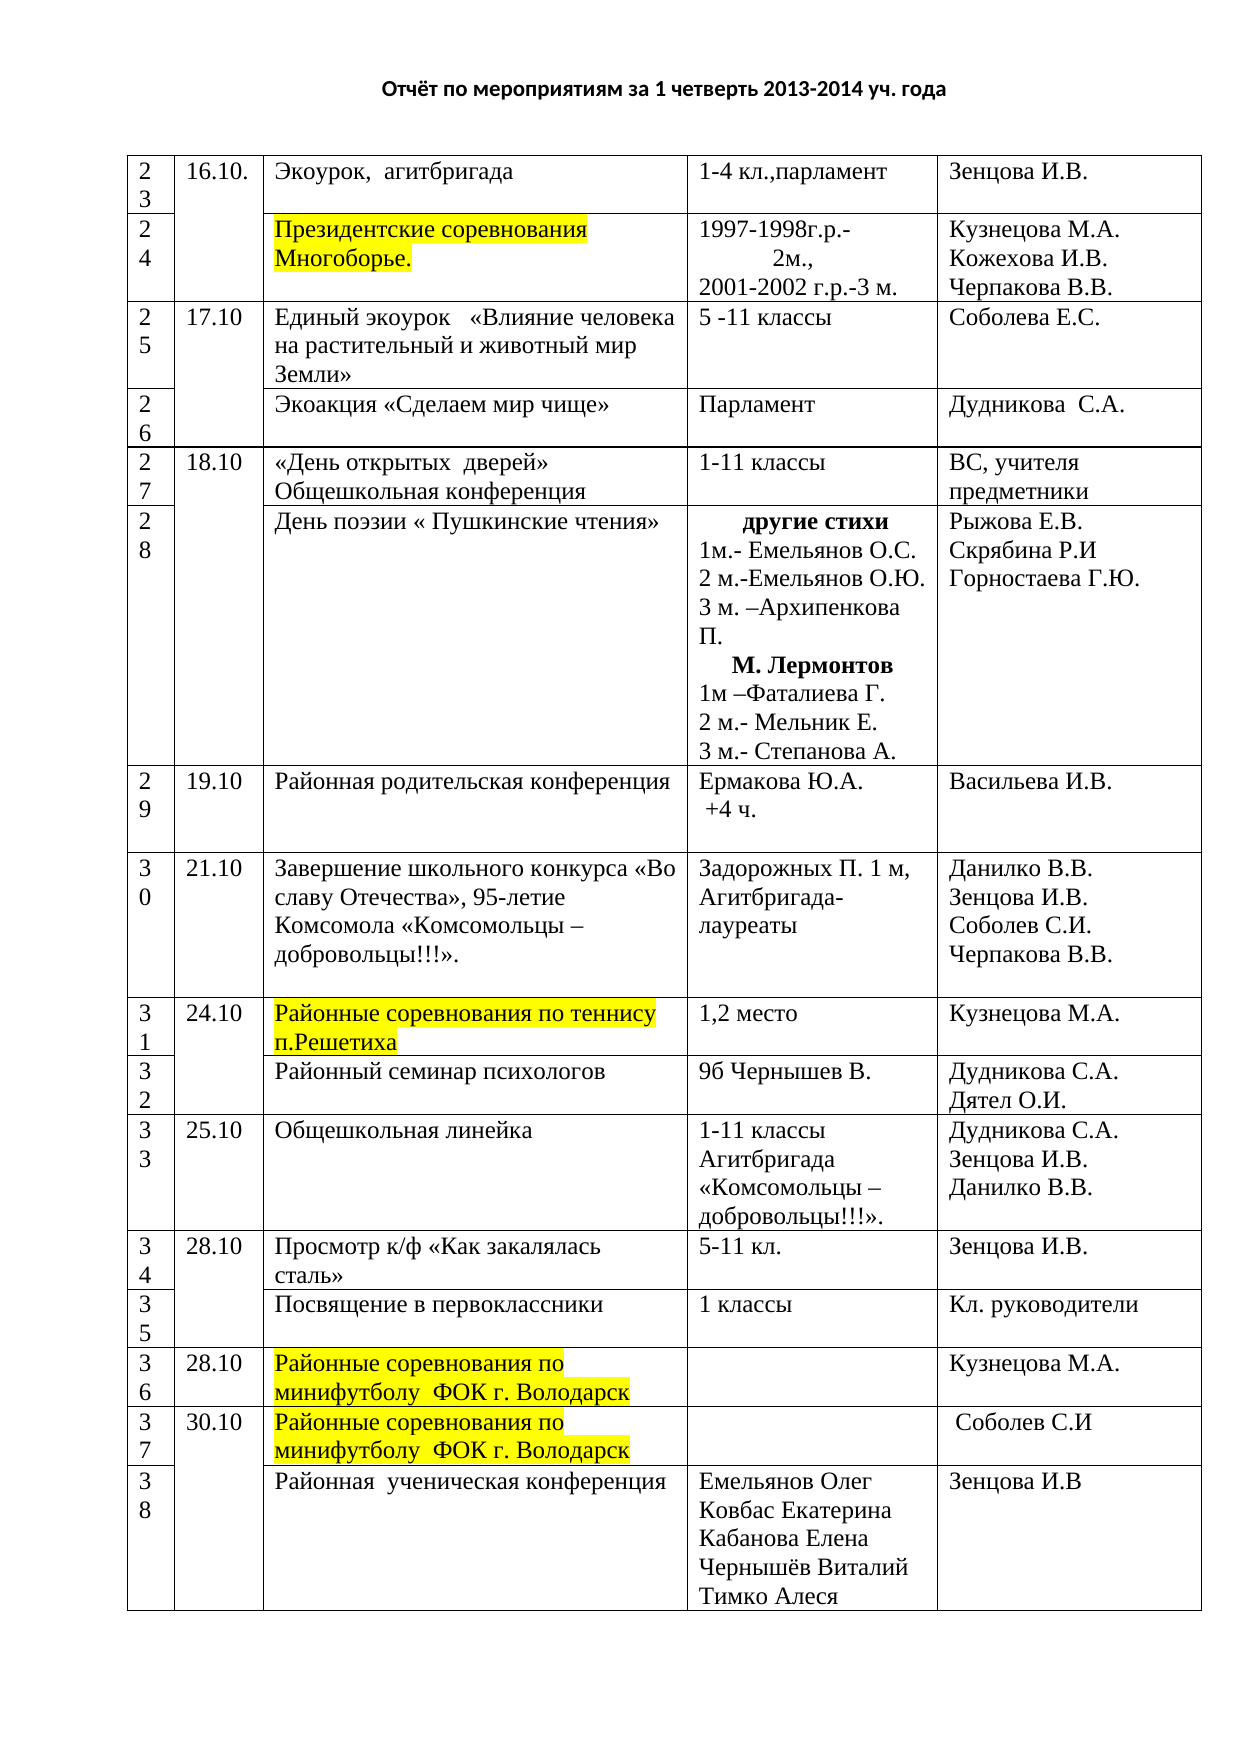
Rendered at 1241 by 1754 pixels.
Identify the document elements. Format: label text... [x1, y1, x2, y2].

table_cell «День открытых дверей» Общешкольная конференция [264, 448, 687, 505]
table_cell Зенцова И.В. [938, 156, 1201, 213]
table_cell 1-11 классы Агитбригада «Комсомольцы – добровольцы!!!». [688, 1115, 937, 1230]
table_cell Зенцова И.В. [938, 1231, 1201, 1288]
table_cell Дудникова С.А. Дятел О.И. [938, 1056, 1201, 1114]
table_cell 28.10 [175, 1348, 263, 1406]
table_cell 21.10 [175, 853, 263, 997]
table_cell 30.10 [175, 1407, 263, 1610]
table_cell Завершение школьного конкурса «Во славу Отечества», 95-летие Комсомола «Комсомольцы – добровольцы!!!». [264, 853, 687, 997]
table_cell 36 [128, 1348, 174, 1406]
table_cell Общешкольная линейка [264, 1115, 687, 1230]
table_cell Единый экоурок «Влияние человека на растительный и животный мир Земли» [264, 302, 687, 388]
table_cell 25 [128, 302, 174, 388]
table_cell Районная родительская конференция [264, 766, 687, 852]
table_cell 23 [128, 156, 174, 213]
table_cell 33 [128, 1115, 174, 1230]
table_cell Экоурок, агитбригада [264, 156, 687, 213]
table_cell Данилко В.В. Зенцова И.В. Соболев С.И. Черпакова В.В. [938, 853, 1201, 997]
table_cell 17.10 [175, 302, 263, 446]
table_cell 19.10 [175, 766, 263, 852]
table_cell 28.10 [175, 1231, 263, 1347]
table_cell Просмотр к/ф «Как закалялась сталь» [264, 1231, 687, 1288]
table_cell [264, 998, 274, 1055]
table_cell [688, 1466, 937, 1610]
table_cell 29 [128, 766, 174, 852]
table_cell 5-11 кл. [688, 1231, 937, 1288]
table_cell 1-11 классы [688, 448, 937, 505]
table_cell Рыжова Е.В. Скрябина Р.И Горностаева Г.Ю. [938, 506, 1201, 765]
table_cell Ермакова Ю.А. +4 ч. [688, 766, 937, 852]
table_cell 16.10. [175, 156, 263, 301]
table_cell Кузнецова М.А. Кожехова И.В. Черпакова В.В. [938, 214, 1201, 301]
table_cell Зенцова И.В [938, 1466, 1201, 1610]
table_cell 25.10 [175, 1115, 263, 1230]
table_cell 1,2 место [688, 998, 937, 1055]
table_cell Районные соревнования по минифутболу ФОК г. Володарск [564, 1348, 687, 1406]
table_cell 18.10 [175, 448, 263, 765]
table_cell 38 [128, 1466, 174, 1610]
table_cell 24 [128, 214, 174, 301]
table_cell Кл. руководители [938, 1290, 1201, 1347]
table_cell 31 [128, 998, 174, 1055]
table_cell День поэзии « Пушкинские чтения» [264, 506, 687, 765]
table_cell Парламент [688, 389, 937, 446]
table_cell Президентские соревнования Многоборье. [264, 214, 687, 301]
table_cell 32 [128, 1056, 174, 1114]
table_cell другие стихи 1м.- Емельянов О.С. 2 м.-Емельянов О.Ю. 3 м. –Архипенкова П. М. Лермонтов 1м –Фаталиева Г. 2 м.- Мельник Е. 3 м.- Степанова А. [688, 506, 937, 765]
table_cell 1 классы [688, 1290, 937, 1347]
table_cell Соболева Е.С. [938, 302, 1201, 388]
table_cell Экоакция «Сделаем мир чище» [264, 389, 687, 446]
table_cell Районный семинар психологов [264, 1056, 687, 1114]
table_cell 37 [128, 1407, 174, 1465]
table_cell 26 [128, 389, 174, 446]
table_cell Задорожных П. 1 м, Агитбригада-лауреаты [688, 853, 937, 997]
table_cell 30 [128, 853, 174, 997]
table_cell 1-4 кл.,парламент [688, 156, 937, 213]
table_cell 34 [128, 1231, 174, 1288]
table_cell Дудникова С.А. [938, 389, 1201, 446]
table_cell Соболев С.И [938, 1407, 1201, 1465]
table_cell [688, 1407, 937, 1465]
table_cell 1997-1998г.р.- 2м., 2001-.р.-3 м. [688, 214, 937, 301]
table_cell 9б Чернышев В. [688, 1056, 937, 1114]
table_cell 5 -11 классы [688, 302, 937, 388]
table_cell Кузнецова М.А. [938, 998, 1201, 1055]
table_cell 35 [128, 1290, 174, 1347]
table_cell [264, 1466, 687, 1610]
table_cell Дудникова С.А. Зенцова И.В. Данилко В.В. [938, 1115, 1201, 1230]
table_cell [688, 1348, 937, 1406]
table_cell 24.10 [175, 998, 263, 1114]
table_cell Кузнецова М.А. [938, 1348, 1201, 1406]
table_cell 28 [128, 506, 174, 765]
table_cell 27 [128, 448, 174, 505]
table_cell ВС, учителя предметники [938, 448, 1201, 505]
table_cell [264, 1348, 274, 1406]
table_cell Васильева И.В. [938, 766, 1201, 852]
table_cell Районные соревнования по теннису п.Решетиха [397, 998, 687, 1055]
table_cell Районные соревнования по минифутболу ФОК г. Володарск [264, 1407, 687, 1465]
table_cell Посвящение в первоклассники [264, 1290, 687, 1347]
